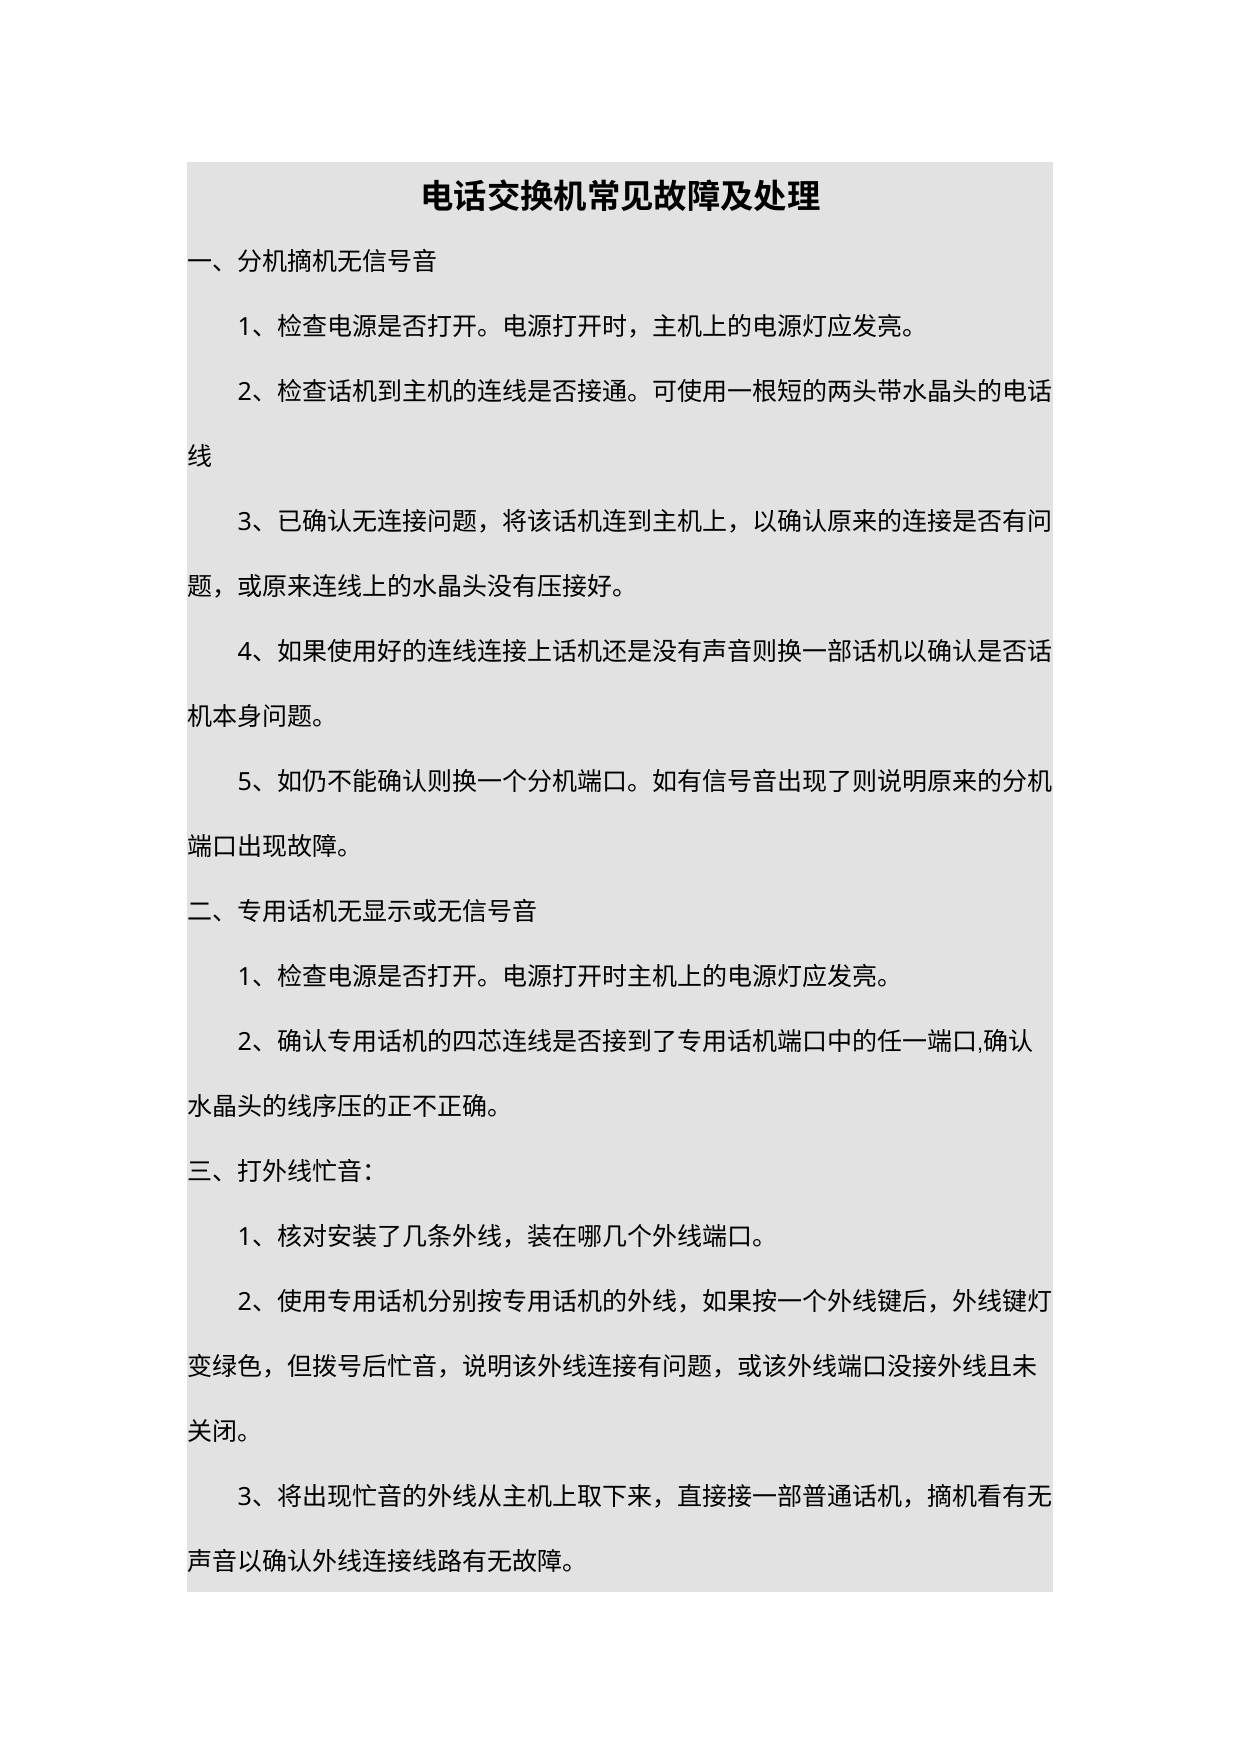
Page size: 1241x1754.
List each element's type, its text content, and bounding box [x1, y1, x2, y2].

text 二、专用话机无显示或无信号音 [187, 877, 1053, 942]
text 1、检查电源是否打开。电源打开时主机上的电源灯应发亮。 [187, 942, 1053, 1007]
text 电话交换机常见故障及处理 [187, 162, 1053, 227]
text 5、如仍不能确认则换一个分机端口。如有信号音出现了则说明原来的分机端口出现故障。 [187, 747, 1053, 877]
text 2、确认专用话机的四芯连线是否接到了专用话机端口中的任一端口,确认水晶头的线序压的正不正确。 [187, 1007, 1053, 1137]
text 1、核对安装了几条外线，装在哪几个外线端口。 [187, 1202, 1053, 1267]
text 3、已确认无连接问题，将该话机连到主机上，以确认原来的连接是否有问题，或原来连线上的水晶头没有压接好。 [187, 487, 1053, 617]
text 3、将出现忙音的外线从主机上取下来，直接接一部普通话机，摘机看有无声音以确认外线连接线路有无故障。 [187, 1462, 1053, 1592]
text 2、检查话机到主机的连线是否接通。可使用一根短的两头带水晶头的电话线 [187, 357, 1053, 487]
text 4、如果使用好的连线连接上话机还是没有声音则换一部话机以确认是否话机本身问题。 [187, 617, 1053, 747]
text 一、分机摘机无信号音 [187, 227, 1053, 292]
text 三、打外线忙音： [187, 1137, 1053, 1202]
text 2、使用专用话机分别按专用话机的外线，如果按一个外线键后，外线键灯变绿色，但拨号后忙音，说明该外线连接有问题，或该外线端口没接外线且未关闭。 [187, 1267, 1053, 1462]
text 1、检查电源是否打开。电源打开时，主机上的电源灯应发亮。 [187, 292, 1053, 357]
